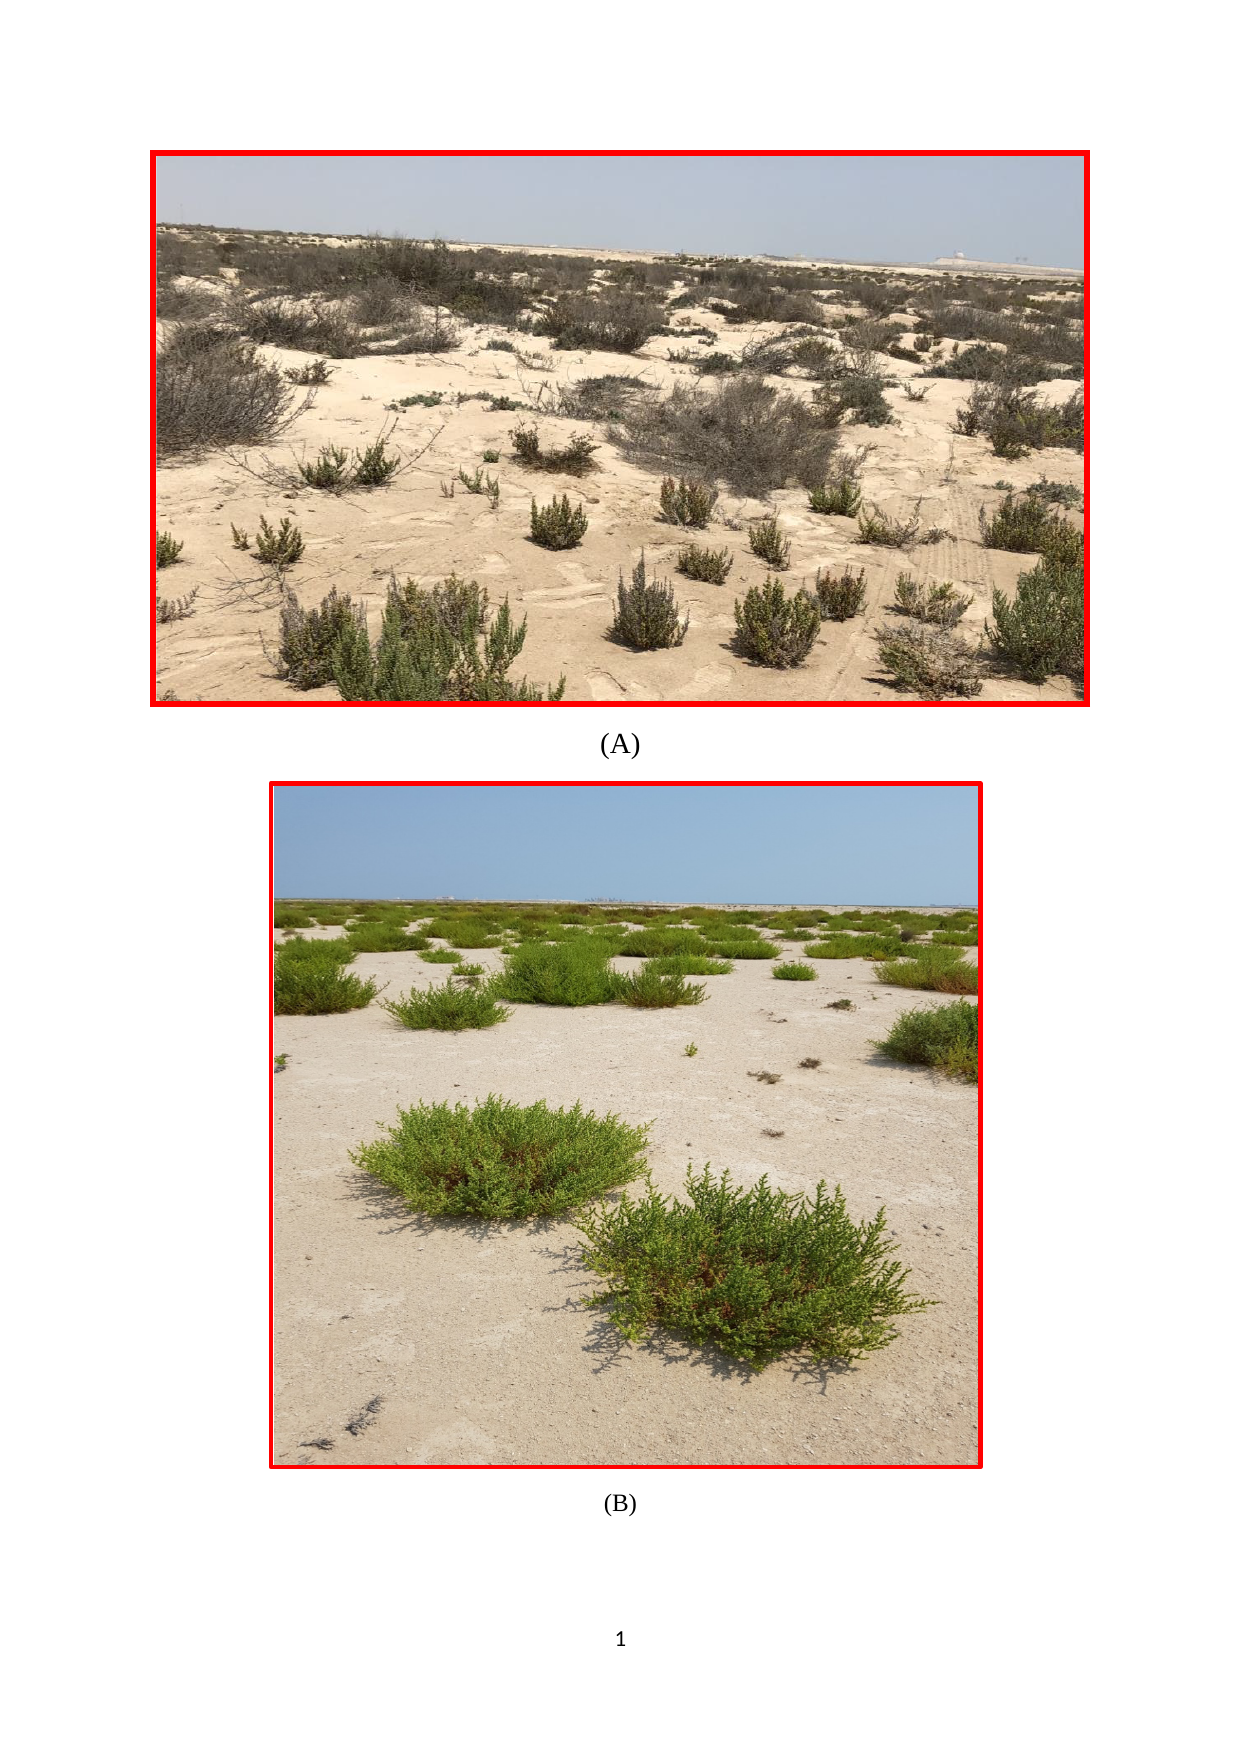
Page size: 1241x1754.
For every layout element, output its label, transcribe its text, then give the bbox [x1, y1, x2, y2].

text (A) [150, 726, 1090, 759]
text (B) [150, 1488, 1090, 1517]
picture [274, 786, 978, 1465]
